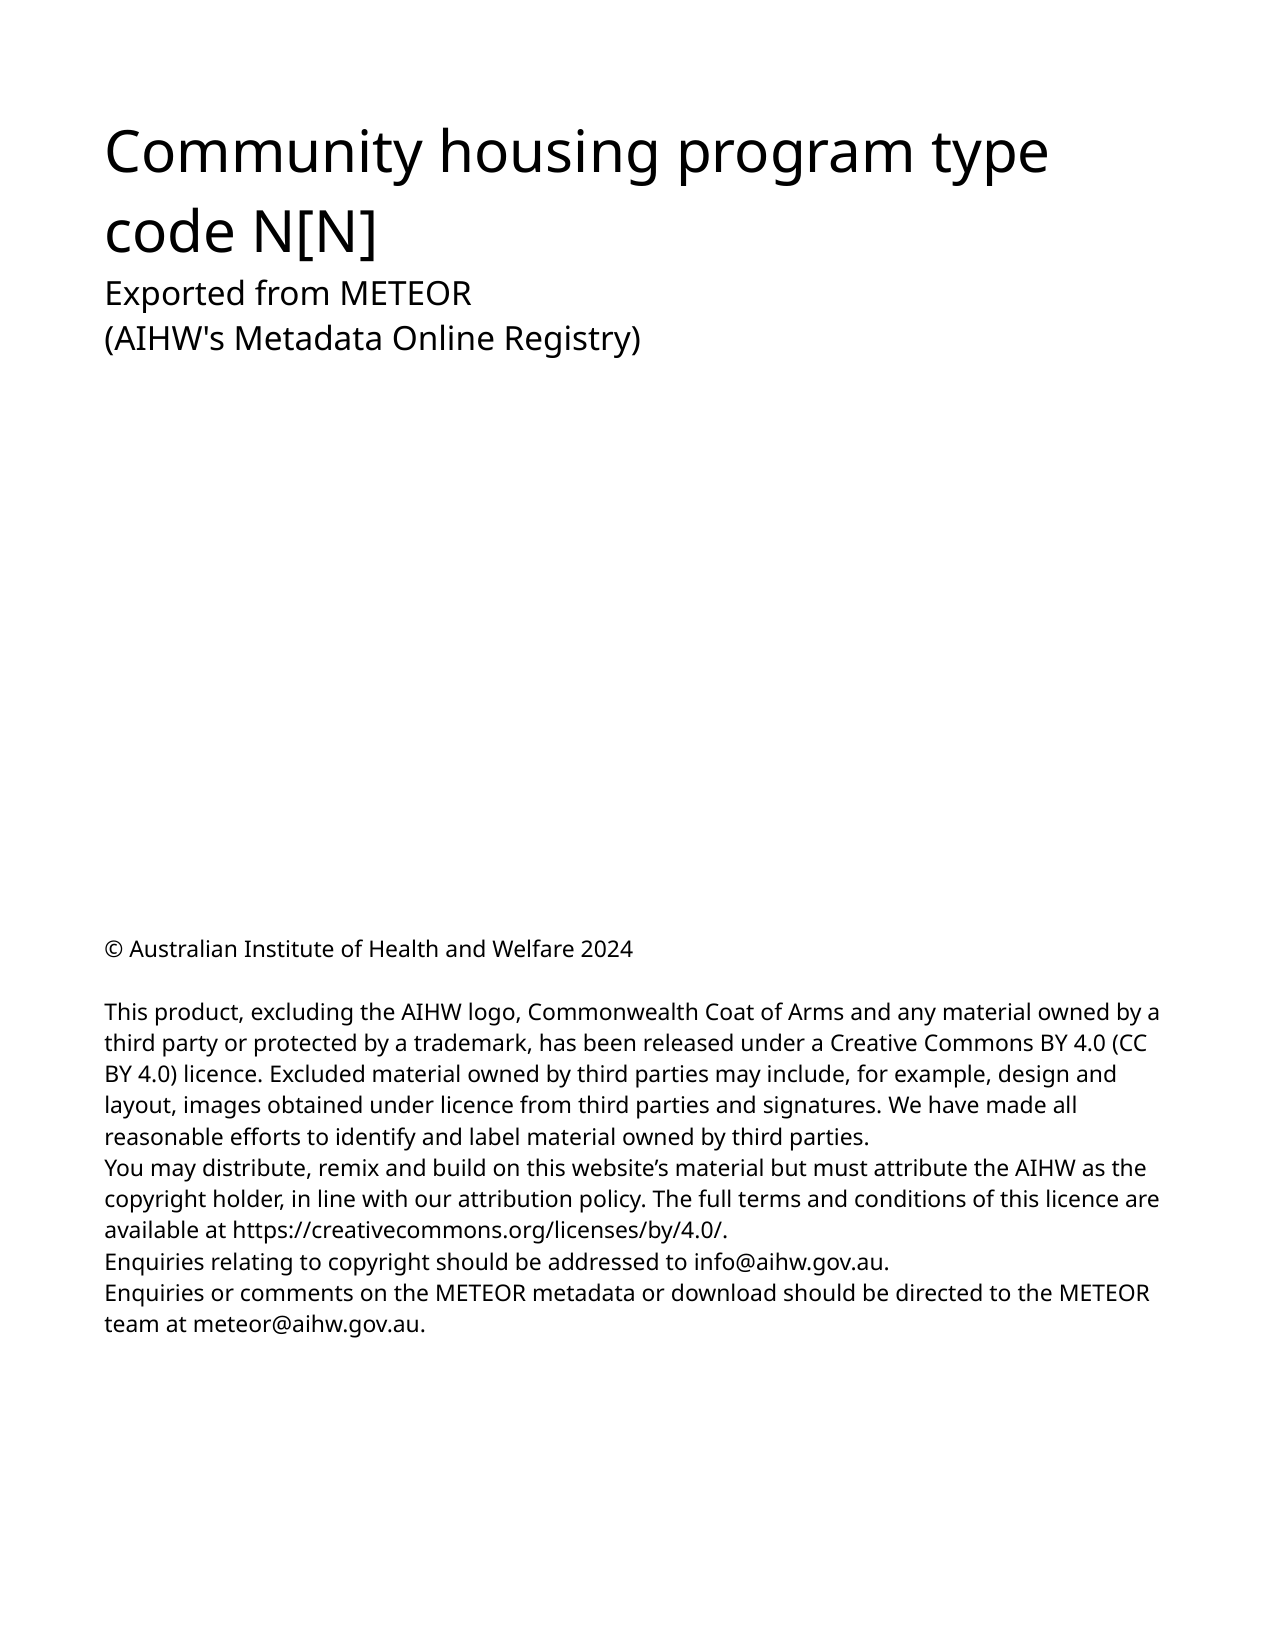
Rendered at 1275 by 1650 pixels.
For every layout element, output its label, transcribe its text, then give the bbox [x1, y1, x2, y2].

text Enquiries relating to copyright should be addressed to info@aihw.gov.au. [104, 1246, 1171, 1277]
text This product, excluding the AIHW logo, Commonwealth Coat of Arms and any material owned by a third party or protected by a trademark, has been released under a Creative Commons BY 4.0 (CC BY 4.0) licence. Excluded material owned by third parties may include, for example, design and layout, images obtained under licence from third parties and signatures. We have made all reasonable efforts to identify and label material owned by third parties. [104, 996, 1171, 1152]
text You may distribute, remix and build on this website’s material but must attribute the AIHW as the copyright holder, in line with our attribution policy. The full terms and conditions of this licence are available at https://creativecommons.org/licenses/by/4.0/. [104, 1152, 1171, 1246]
title Community housing program type code N[N] [104, 110, 1171, 269]
text © Australian Institute of Health and Welfare 2024 [104, 933, 1171, 964]
subtitle (AIHW's Metadata Online Registry) [104, 315, 1171, 360]
text Enquiries or comments on the METEOR metadata or download should be directed to the METEOR team at meteor@aihw.gov.au. [104, 1277, 1171, 1339]
subtitle Exported from METEOR [104, 269, 1171, 315]
